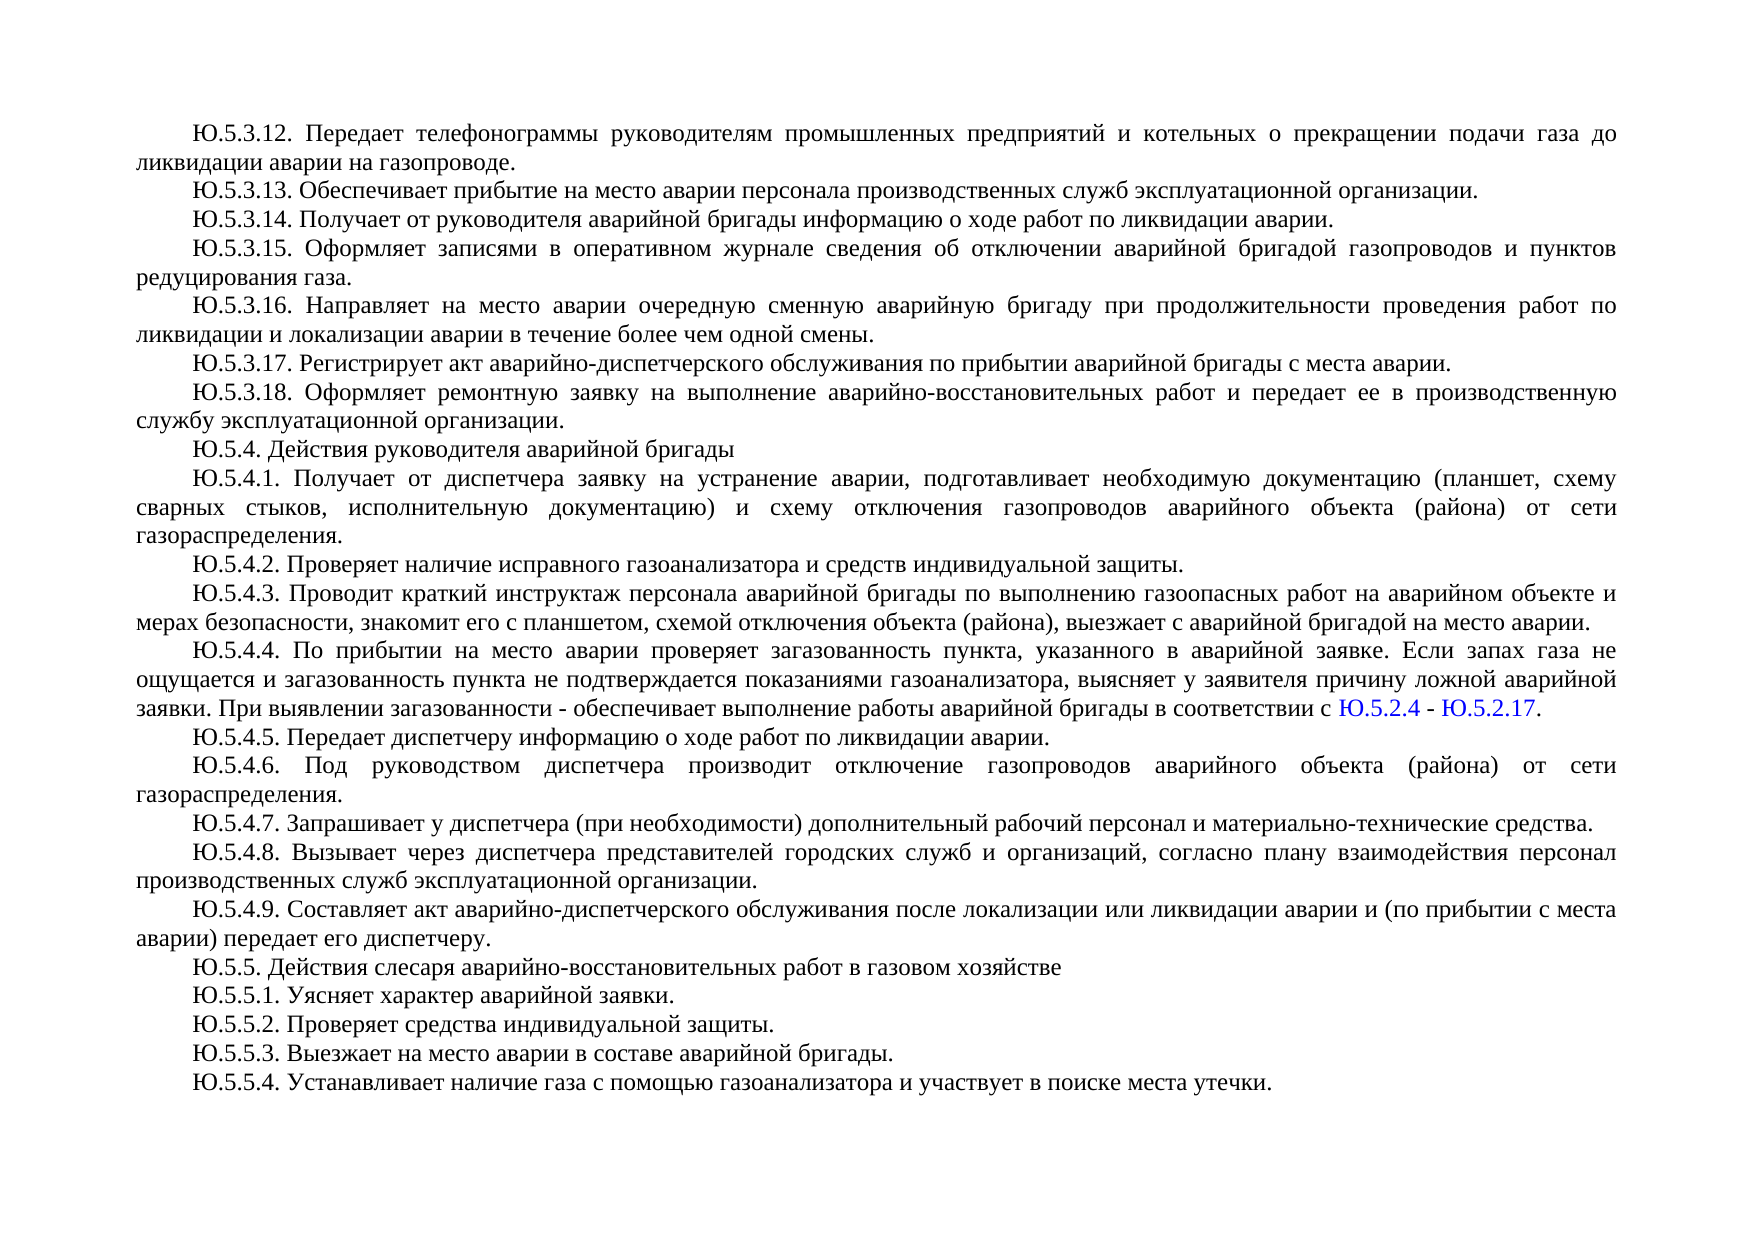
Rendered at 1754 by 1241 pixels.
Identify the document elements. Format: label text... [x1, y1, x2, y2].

text Ю.5.5.2. Проверяет средства индивидуальной защиты. [136, 1009, 1618, 1038]
text Ю.5.3.13. Обеспечивает прибытие на место аварии персонала производственных служб эксплуатационной организации. [136, 176, 1618, 204]
text Ю.5.4.8. Вызывает через диспетчера представителей городских служб и организаций, согласно плану взаимодействия персонал производственных служб эксплуатационной организации. [136, 837, 1618, 894]
text Ю.5.4.4. По прибытии на место аварии проверяет загазованность пункта, указанного в аварийной заявке. Если запах газа не ощущается и загазованность пункта не подтверждается показаниями газоанализатора, выясняет у заявителя причину ложной аварийной заявки. При выявлении загазованности - обеспечивает выполнение работы аварийной бригады в соответствии с Ю.5.2.4 - Ю.5.2.17. [136, 636, 1618, 722]
text Ю.5.4.2. Проверяет наличие исправного газоанализатора и средств индивидуальной защиты. [136, 549, 1618, 578]
text Ю.5.5.4. Устанавливает наличие газа с помощью газоанализатора и участвует в поиске места утечки. [136, 1067, 1618, 1096]
text Ю.5.3.15. Оформляет записями в оперативном журнале сведения об отключении аварийной бригадой газопроводов и пунктов редуцирования газа. [136, 233, 1618, 291]
text Ю.5.4.9. Составляет акт аварийно-диспетчерского обслуживания после локализации или ликвидации аварии и (по прибытии с места аварии) передает его диспетчеру. [136, 894, 1618, 952]
text Ю.5.4.3. Проводит краткий инструктаж персонала аварийной бригады по выполнению газоопасных работ на аварийном объекте и мерах безопасности, знакомит его с планшетом, схемой отключения объекта (района), выезжает с аварийной бригадой на место аварии. [136, 578, 1618, 636]
text Ю.5.3.17. Регистрирует акт аварийно-диспетчерского обслуживания по прибытии аварийной бригады с места аварии. [136, 348, 1618, 377]
text Ю.5.4. Действия руководителя аварийной бригады [136, 434, 1618, 463]
text Ю.5.5.1. Уясняет характер аварийной заявки. [136, 981, 1618, 1009]
text Ю.5.4.7. Запрашивает у диспетчера (при необходимости) дополнительный рабочий персонал и материально-технические средства. [136, 808, 1618, 837]
text Ю.5.4.5. Передает диспетчеру информацию о ходе работ по ликвидации аварии. [136, 722, 1618, 751]
text Ю.5.5.3. Выезжает на место аварии в составе аварийной бригады. [136, 1038, 1618, 1067]
text Ю.5.3.14. Получает от руководителя аварийной бригады информацию о ходе работ по ликвидации аварии. [136, 204, 1618, 233]
text Ю.5.3.12. Передает телефонограммы руководителям промышленных предприятий и котельных о прекращении подачи газа до ликвидации аварии на газопроводе. [136, 118, 1618, 176]
text Ю.5.4.1. Получает от диспетчера заявку на устранение аварии, подготавливает необходимую документацию (планшет, схему сварных стыков, исполнительную документацию) и схему отключения газопроводов аварийного объекта (района) от сети газораспределения. [136, 463, 1618, 549]
text Ю.5.3.18. Оформляет ремонтную заявку на выполнение аварийно-восстановительных работ и передает ее в производственную службу эксплуатационной организации. [136, 377, 1618, 434]
text Ю.5.4.6. Под руководством диспетчера производит отключение газопроводов аварийного объекта (района) от сети газораспределения. [136, 751, 1618, 808]
text Ю.5.5. Действия слесаря аварийно-восстановительных работ в газовом хозяйстве [136, 952, 1618, 981]
text Ю.5.3.16. Направляет на место аварии очередную сменную аварийную бригаду при продолжительности проведения работ по ликвидации и локализации аварии в течение более чем одной смены. [136, 291, 1618, 348]
